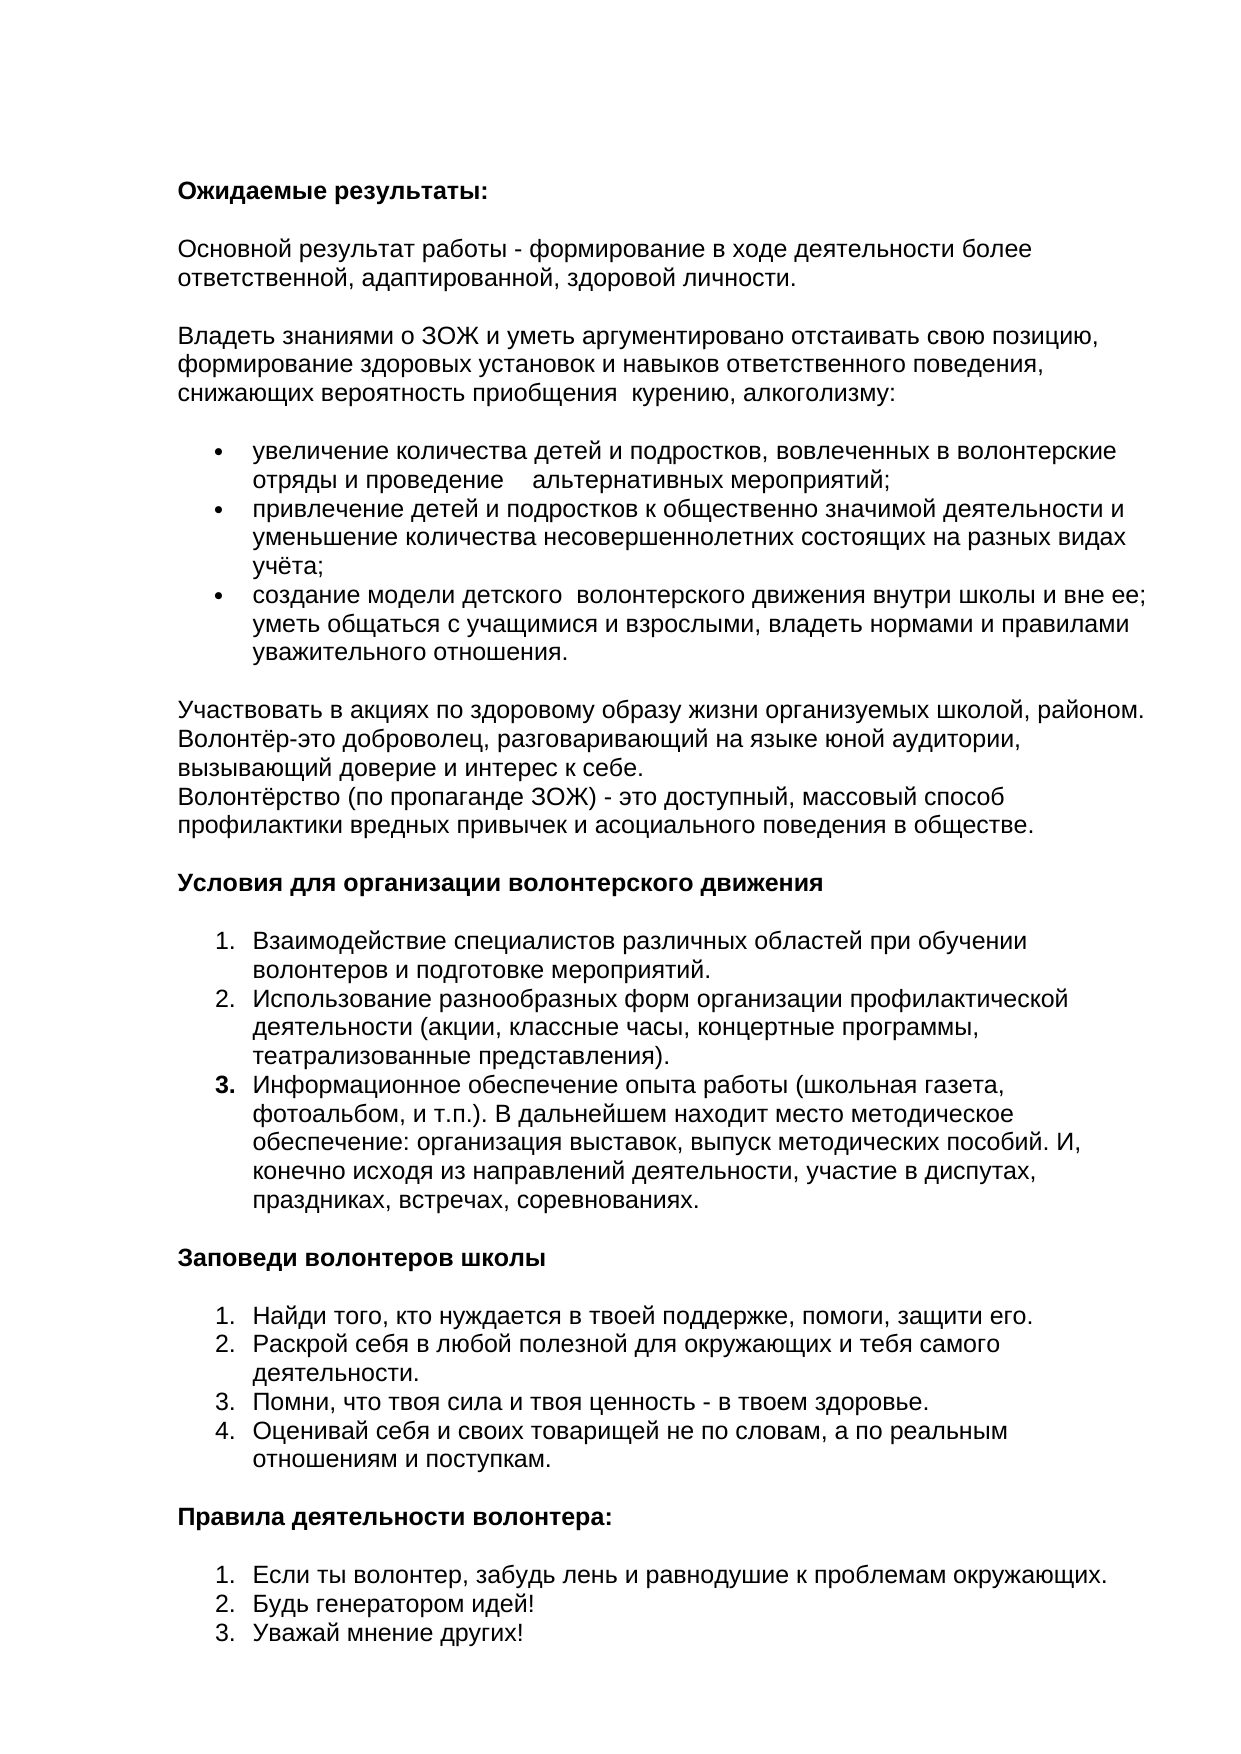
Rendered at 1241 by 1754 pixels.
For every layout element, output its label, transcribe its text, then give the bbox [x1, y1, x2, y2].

text Волонтёр-это доброволец, разговаривающий на языке юной аудитории, вызывающий доверие и интерес к себе. [177, 724, 1152, 781]
text Правила деятельности волонтера: [177, 1502, 1152, 1531]
list увеличение количества детей и подростков, вовлеченных в волонтерские отряды и проведение альтернативных мероприятий; [215, 436, 1152, 493]
list Найди того, кто нуждается в твоей поддержке, помоги, защити его. [215, 1301, 1152, 1329]
list Оценивай себя и своих товарищей не по словам, а по реальным отношениям и поступкам. [215, 1416, 1152, 1473]
list привлечение детей и подростков к общественно значимой деятельности и уменьшение количества несовершеннолетних состоящих на разных видах учёта; [215, 493, 1152, 580]
text Волонтёрство (по пропаганде ЗОЖ) - это доступный, массовый способ профилактики вредных привычек и асоциального поведения в обществе. [177, 781, 1152, 839]
list Будь генератором идей! [215, 1589, 1152, 1618]
list Помни, что твоя сила и твоя ценность - в твоем здоровье. [215, 1387, 1152, 1416]
text Заповеди волонтеров школы [177, 1243, 1152, 1271]
text Ожидаемые результаты: [177, 176, 1152, 205]
text Участвовать в акциях по здоровому образу жизни организуемых школой, районом. [177, 695, 1152, 724]
text Владеть знаниями о ЗОЖ и уметь аргументировано отстаивать свою позицию, формирование здоровых установок и навыков ответственного поведения, снижающих вероятность приобщения курению, алкоголизму: [177, 321, 1152, 407]
list создание модели детского волонтерского движения внутри школы и вне ее; уметь общаться с учащимися и взрослыми, владеть нормами и правилами уважительного отношения. [215, 580, 1152, 666]
list Уважай мнение других! [215, 1618, 1152, 1646]
list Раскрой себя в любой полезной для окружающих и тебя самого деятельности. [215, 1329, 1152, 1387]
list Использование разнообразных форм организации профилактической деятельности (акции, классные часы, концертные программы, театрализованные представления). [215, 983, 1152, 1070]
list Взаимодействие специалистов различных областей при обучении волонтеров и подготовке мероприятий. [215, 926, 1152, 983]
list Информационное обеспечение опыта работы (школьная газета, фотоальбом, и т.п.). В дальнейшем находит место методическое обеспечение: организация выставок, выпуск методических пособий. И, конечно исходя из направлений деятельности, участие в диспутах, праздниках, встречах, соревнованиях. [215, 1070, 1152, 1213]
text Условия для организации волонтерского движения [177, 868, 1152, 897]
list Если ты волонтер, забудь лень и равнодушие к проблемам окружающих. [215, 1560, 1152, 1589]
text Основной результат работы - формирование в ходе деятельности более ответственной, адаптированной, здоровой личности. [177, 234, 1152, 291]
